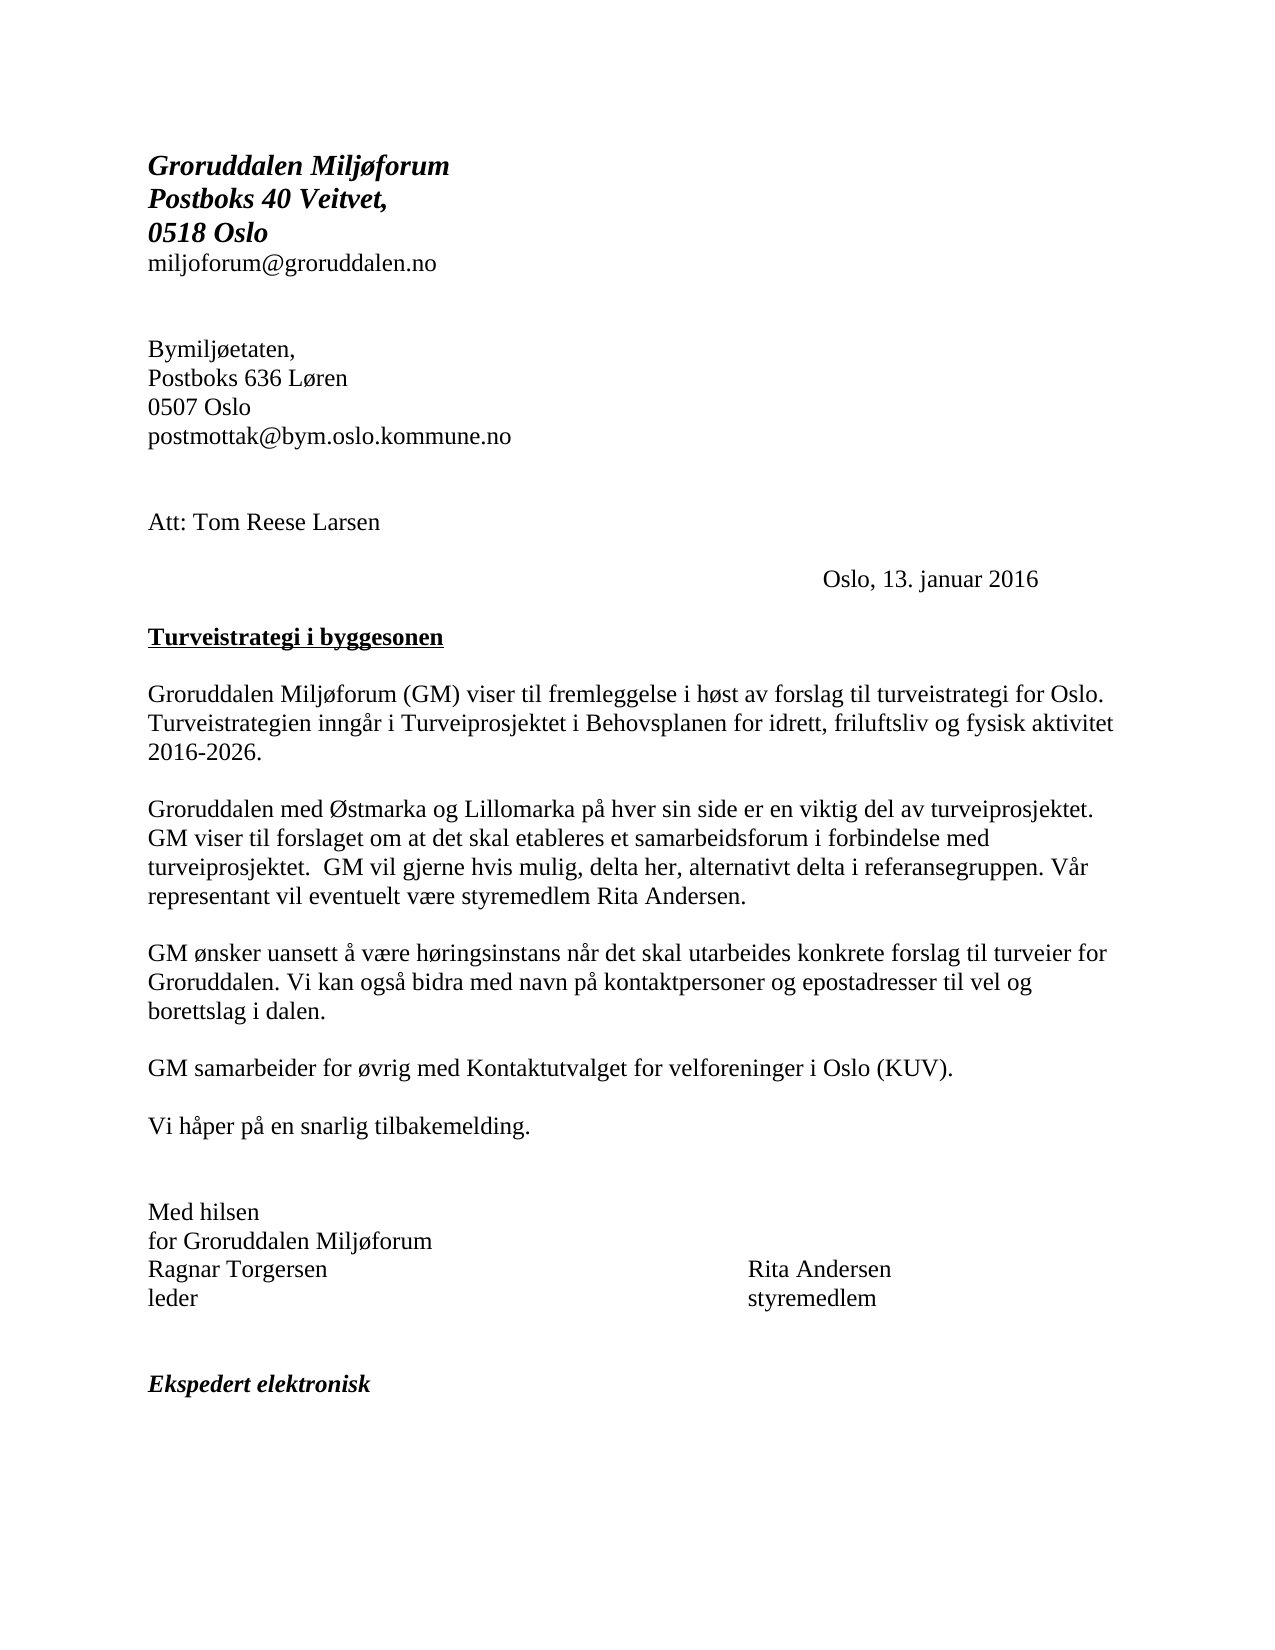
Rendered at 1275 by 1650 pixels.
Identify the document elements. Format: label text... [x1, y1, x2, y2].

text postmottak@bym.oslo.kommune.no [148, 421, 1127, 449]
text for Groruddalen Miljøforum [148, 1226, 1127, 1254]
text Bymiljøetaten, [148, 334, 1127, 363]
text miljoforum@groruddalen.no [148, 248, 1127, 277]
text Med hilsen [148, 1197, 1127, 1226]
text Groruddalen med Østmarka og Lillomarka på hver sin side er en viktig del av turveiprosjektet. GM viser til forslaget om at det skal etableres et samarbeidsforum i forbindelse med turveiprosjektet. GM vil gjerne hvis mulig, delta her, alternativt delta i referansegruppen. Vår representant vil eventuelt være styremedlem Rita Andersen. [148, 794, 1127, 909]
text Att: Tom Reese Larsen [148, 507, 1127, 536]
text GM samarbeider for øvrig med Kontaktutvalget for velforeninger i Oslo (KUV). [148, 1053, 1127, 1082]
text Turveistrategi i byggesonen [148, 622, 1127, 651]
text Ekspedert elektronisk [148, 1369, 1127, 1398]
text Postboks 636 Løren [148, 363, 1127, 392]
text Turveistrategien inngår i Turveiprosjektet i Behovsplanen for idrett, friluftsliv og fysisk aktivitet 2016-2026. [148, 708, 1127, 766]
text Postboks 40 Veitvet, [148, 181, 1127, 215]
text Ragnar Torgersen Rita Andersen [148, 1254, 1127, 1283]
text 0507 Oslo [148, 392, 1127, 421]
text GM ønsker uansett å være høringsinstans når det skal utarbeides konkrete forslag til turveier for Groruddalen. Vi kan også bidra med navn på kontaktpersoner og epostadresser til vel og borettslag i dalen. [148, 938, 1127, 1024]
text 0518 Oslo [148, 215, 1127, 248]
text Groruddalen Miljøforum (GM) viser til fremleggelse i høst av forslag til turveistrategi for Oslo. [148, 679, 1127, 708]
text Vi håper på en snarlig tilbakemelding. [148, 1111, 1127, 1139]
text Groruddalen Miljøforum [148, 148, 1127, 181]
text leder styremedlem [148, 1283, 1127, 1312]
text Oslo, 13. januar 2016 [148, 564, 1127, 593]
